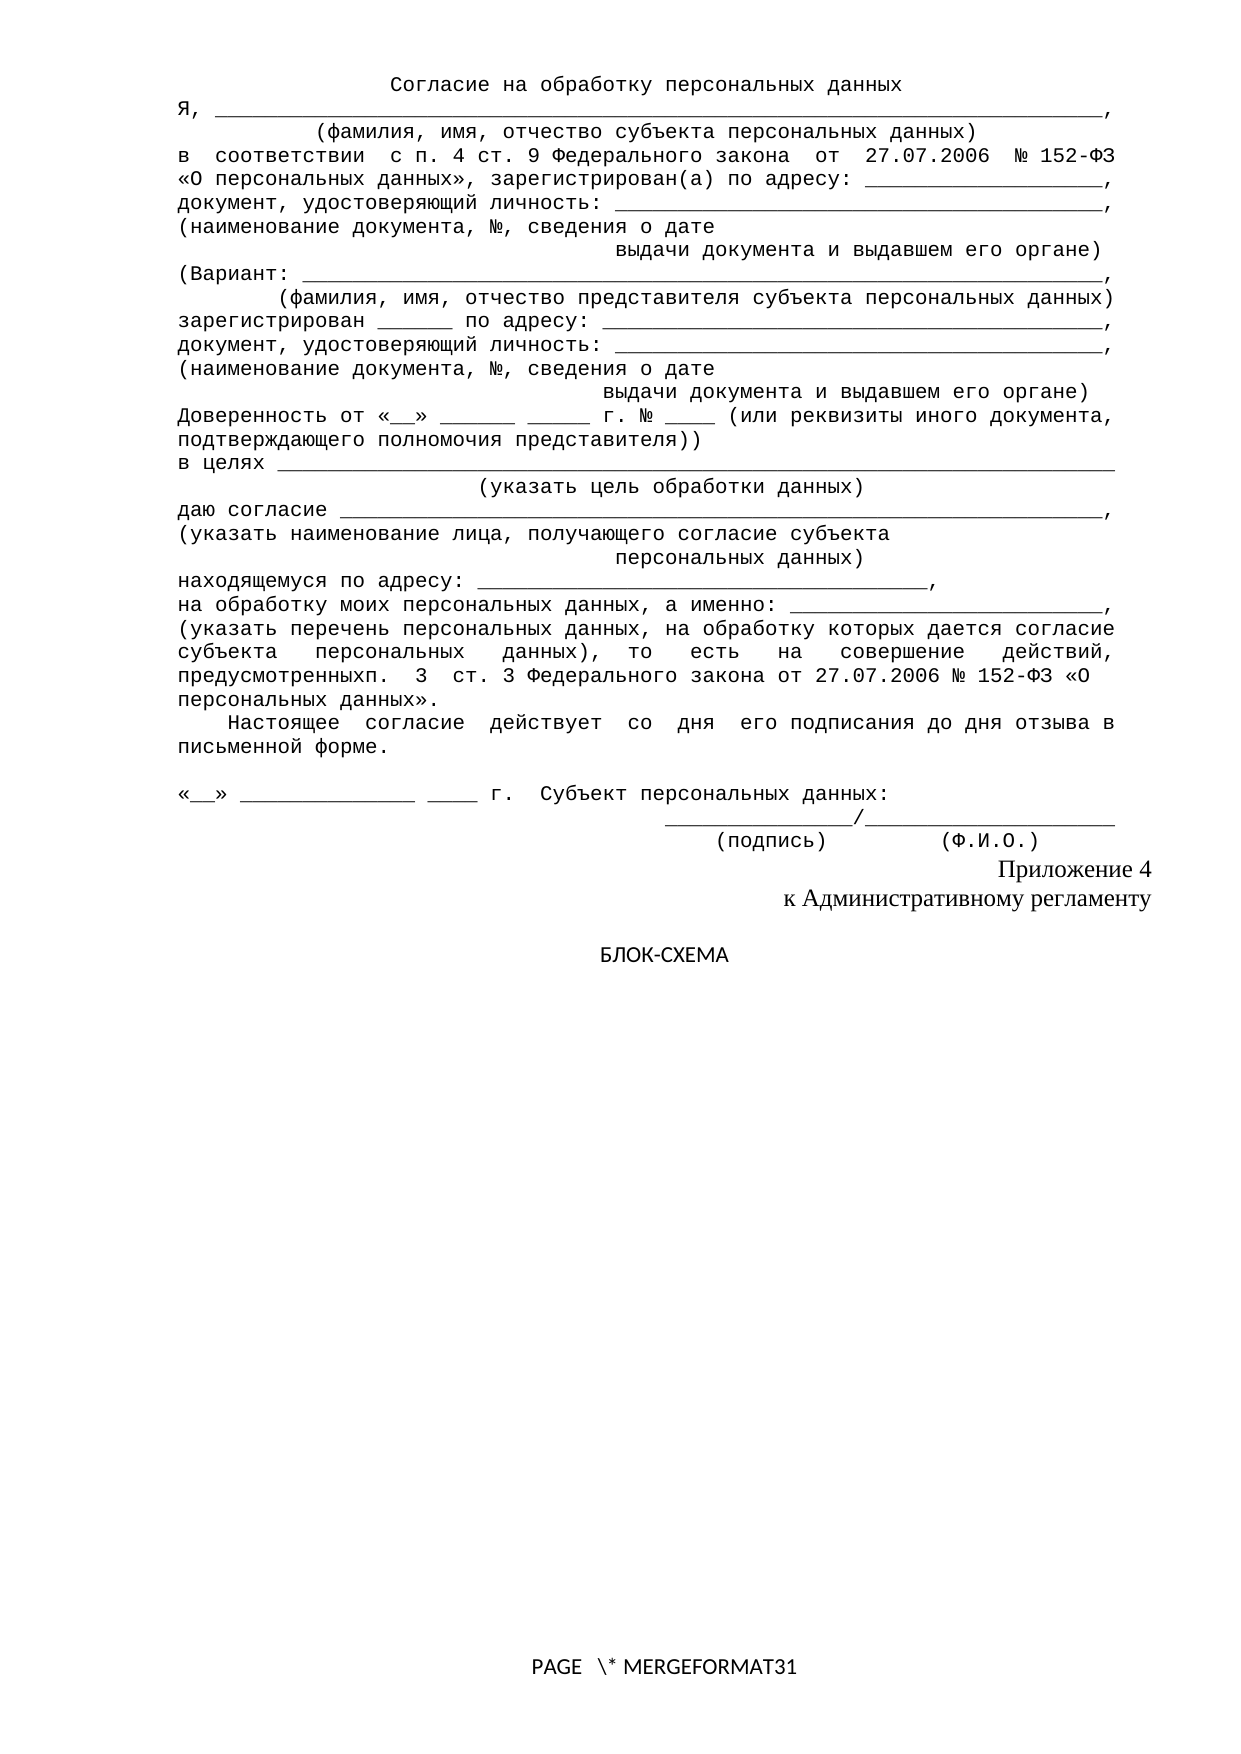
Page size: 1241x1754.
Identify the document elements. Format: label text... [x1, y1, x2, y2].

text (фамилия, имя, отчество субъекта персональных данных) [177, 121, 1152, 145]
text в целях ___________________________________________________________________ [177, 452, 1152, 476]
text выдачи документа и выдавшем его органе) [177, 239, 1152, 263]
text даю согласие _____________________________________________________________, [177, 499, 1152, 523]
text _______________/____________________ [177, 807, 1152, 831]
text субъекта персональных данных), то есть на совершение действий, [177, 641, 1152, 665]
text (подпись) (Ф.И.О.) [177, 831, 1152, 854]
text подтверждающего полномочия представителя)) [177, 428, 1152, 452]
text зарегистрирован ______ по адресу: ________________________________________, [177, 310, 1152, 334]
text Согласие на обработку персональных данных [177, 74, 1152, 97]
text находящемуся по адресу: ____________________________________, [177, 570, 1152, 594]
text выдачи документа и выдавшем его органе) [177, 381, 1152, 405]
text документ, удостоверяющий личность: _______________________________________, [177, 192, 1152, 216]
text (указать цель обработки данных) [177, 476, 1152, 499]
text Настоящее согласие действует со дня его подписания до дня отзыва в [177, 712, 1152, 736]
text (наименование документа, №, сведения о дате [177, 358, 1152, 381]
text персональных данных». [177, 689, 1152, 712]
text документ, удостоверяющий личность: _______________________________________, [177, 334, 1152, 358]
text «__» ______________ ____ г. Субъект персональных данных: [177, 783, 1152, 807]
text к Административному регламенту [177, 883, 1152, 912]
text в соответствии с п. 4 ст. 9 Федерального закона от 27.07.2006 № 152-ФЗ [177, 145, 1152, 168]
text Приложение 4 [177, 854, 1152, 883]
text БЛОК-СХЕМА [177, 940, 1152, 968]
text (указать наименование лица, получающего согласие субъекта [177, 523, 1152, 547]
text (Вариант: ________________________________________________________________, [177, 263, 1152, 287]
text Я, _______________________________________________________________________, [177, 97, 1152, 121]
text «О персональных данных», зарегистрирован(а) по адресу: ___________________, [177, 168, 1152, 192]
text (указать перечень персональных данных, на обработку которых дается согласие [177, 618, 1152, 641]
text персональных данных) [177, 547, 1152, 570]
text (фамилия, имя, отчество представителя субъекта персональных данных) [177, 287, 1152, 310]
text письменной форме. [177, 736, 1152, 759]
text на обработку моих персональных данных, а именно: _________________________, [177, 594, 1152, 618]
text Доверенность от «__» ______ _____ г. № ____ (или реквизиты иного документа, [177, 405, 1152, 428]
text (наименование документа, №, сведения о дате [177, 216, 1152, 239]
text предусмотренныхп. 3 ст. 3 Федерального закона от 27.07.2006 № 152-ФЗ «О [177, 665, 1152, 689]
